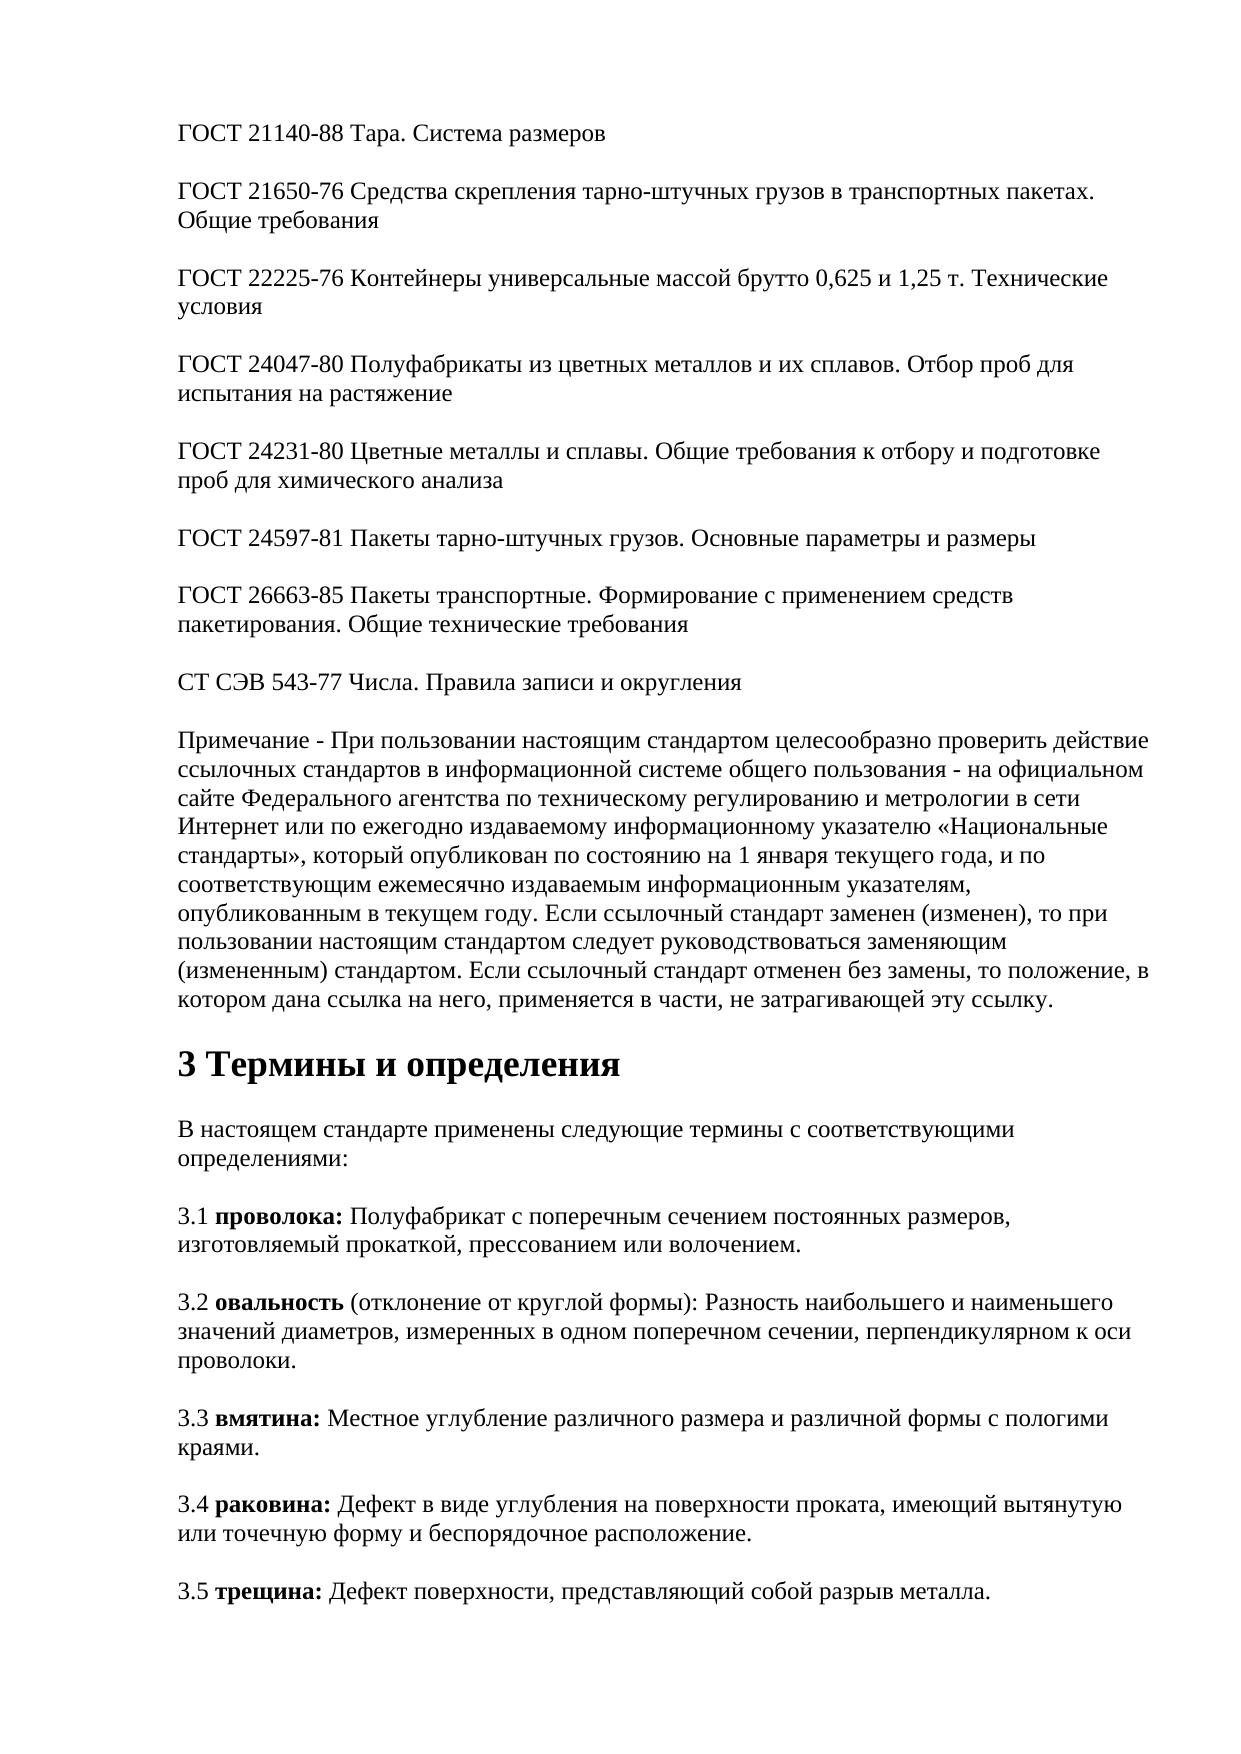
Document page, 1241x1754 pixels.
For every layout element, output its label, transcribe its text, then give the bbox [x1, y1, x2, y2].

text ГОСТ 21140-88 Тара. Система размеров [177, 118, 1152, 147]
text 3.1 проволока: Полуфабрикат с поперечным сечением постоянных размеров, изготовляемый прокаткой, прессованием или волочением. [177, 1201, 1152, 1258]
text 3.2 овальность (отклонение от круглой формы): Разность наибольшего и наименьшего значений диаметров, измеренных в одном поперечном сечении, перпендикулярном к оси проволоки. [177, 1287, 1152, 1374]
text ГОСТ 26663-85 Пакеты транспортные. Формирование с применением средств пакетирования. Общие технические требования [177, 581, 1152, 638]
text 3.5 трещина: Дефект поверхности, представляющий собой разрыв металла. [177, 1576, 1152, 1605]
text ГОСТ 21650-76 Средства скрепления тарно-штучных грузов в транспортных пакетах. Общие требования [177, 176, 1152, 233]
text 3.3 вмятина: Местное углубление различного размера и различной формы с пологими краями. [177, 1403, 1152, 1460]
text 3 Термины и определения [177, 1042, 1152, 1085]
text ГОСТ 24597-81 Пакеты тарно-штучных грузов. Основные параметры и размеры [177, 523, 1152, 551]
text ГОСТ 24047-80 Полуфабрикаты из цветных металлов и их сплавов. Отбор проб для испытания на растяжение [177, 349, 1152, 407]
text СТ СЭВ 543-77 Числа. Правила записи и округления [177, 667, 1152, 696]
text Примечание - При пользовании настоящим стандартом целесообразно проверить действие ссылочных стандартов в информационной системе общего пользования - на официальном сайте Федерального агентства по техническому регулированию и метрологии в сети Интернет или по ежегодно издаваемому информационному указателю «Национальные стандарты», который опубликован по состоянию на 1 января текущего года, и по соответствующим ежемесячно издаваемым информационным указателям, опубликованным в текущем году. Если ссылочный стандарт заменен (изменен), то при пользовании настоящим стандартом следует руководствоваться заменяющим (измененным) стандартом. Если ссылочный стандарт отменен без замены, то положение, в котором дана ссылка на него, применяется в части, не затрагивающей эту ссылку. [177, 725, 1152, 1013]
text В настоящем стандарте применены следующие термины с соответствующими определениями: [177, 1114, 1152, 1172]
text ГОСТ 24231-80 Цветные металлы и сплавы. Общие требования к отбору и подготовке проб для химического анализа [177, 436, 1152, 493]
text ГОСТ 22225-76 Контейнеры универсальные массой брутто 0,625 и 1,25 т. Технические условия [177, 263, 1152, 320]
text 3.4 раковина: Дефект в виде углубления на поверхности проката, имеющий вытянутую или точечную форму и беспорядочное расположение. [177, 1489, 1152, 1547]
